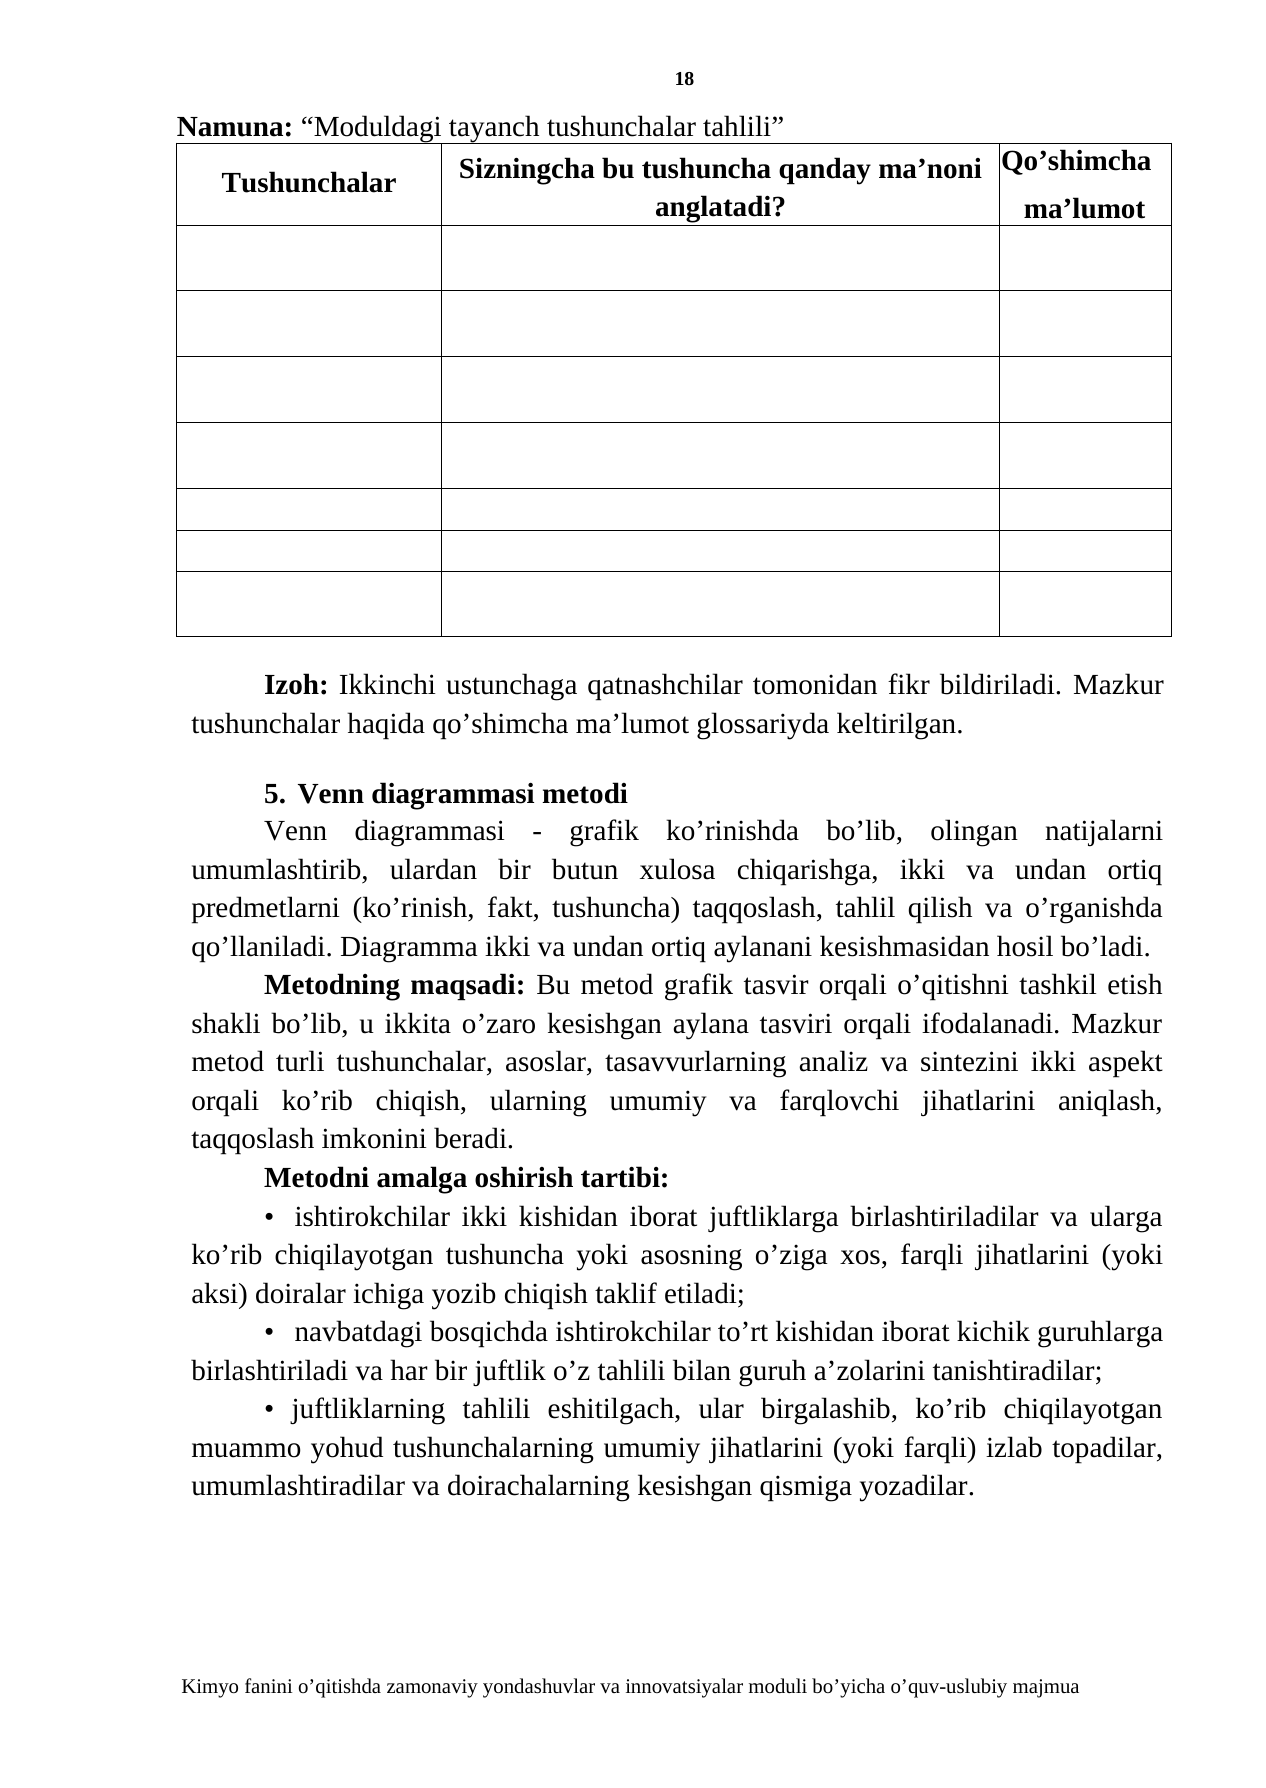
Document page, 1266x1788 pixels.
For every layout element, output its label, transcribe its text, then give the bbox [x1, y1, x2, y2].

table_cell [177, 531, 441, 571]
table_cell [177, 226, 441, 290]
table_cell [1000, 531, 1171, 571]
table_cell [442, 226, 999, 290]
text • juftliklarning tahlili eshitilgach, ular birgalashib, ko’rib chiqilayotgan muammo yohud tushunchalarning umumiy jihatlarini (yoki farqli) izlab topadilar, umumlashtiradilar va doirachalarning kesishgan qismiga yozadilar. [191, 1388, 1164, 1503]
table_cell [442, 357, 999, 422]
table_cell [1000, 423, 1171, 488]
table_cell [1000, 572, 1171, 636]
table_cell [177, 291, 441, 356]
table_cell [442, 423, 999, 488]
table_cell [1000, 226, 1171, 290]
table_cell [177, 357, 441, 422]
table_cell [1000, 489, 1171, 530]
text Izoh: Ikkinchi ustunchaga qatnashchilar tomonidan fikr bildiriladi. Mazkur tushunchalar haqida qo’shimcha ma’lumot glossariyda keltirilgan. [191, 663, 1164, 741]
table_cell [442, 572, 999, 636]
table_header Qo’shimcha ma’lumot [1000, 144, 1171, 224]
table_cell [1000, 291, 1171, 356]
table_cell [177, 489, 441, 530]
text Metodni amalga oshirish tartibi: [191, 1157, 1207, 1195]
table_header Sizningcha bu tushuncha qanday ma’noni anglatadi? [442, 144, 999, 224]
list navbatdagi bosqichda ishtirokchilar to’rt kishidan iborat kichik guruhlarga birlashtiriladi va har bir juftlik o’z tahlili bilan guruh a’zolarini tanishtiradilar; [191, 1311, 1164, 1388]
table_cell [177, 572, 441, 636]
table_cell [442, 489, 999, 530]
text Namuna: “Moduldagi tayanch tushunchalar tahlili” [177, 113, 1172, 143]
table_header Tushunchalar [177, 144, 441, 224]
text Venn diagrammasi - grafik ko’rinishda bo’lib, olingan natijalarni umumlashtirib, ulardan bir butun xulosa chiqarishga, ikki va undan ortiq predmetlarni (ko’rinish, fakt, tushuncha) taqqoslash, tahlil qilish va o’rganishda qo’llaniladi. Diagramma ikki va undan ortiq aylanani kesishmasidan hosil bo’ladi. [191, 810, 1164, 964]
table_cell [1000, 357, 1171, 422]
text Metodning maqsadi: Bu metod grafik tasvir orqali o’qitishni tashkil etish shakli bo’lib, u ikkita o’zaro kesishgan aylana tasviri orqali ifodalanadi. Mazkur metod turli tushunchalar, asoslar, tasavvurlarning analiz va sintezini ikki aspekt orqali ko’rib chiqish, ularning umumiy va farqlovchi jihatlarini aniqlash, taqqoslash imkonini beradi. [191, 964, 1164, 1157]
table_cell [177, 423, 441, 488]
table_cell [442, 531, 999, 571]
list ishtirokchilar ikki kishidan iborat juftliklarga birlashtiriladilar va ularga ko’rib chiqilayotgan tushuncha yoki asosning o’ziga xos, farqli jihatlarini (yoki aksi) doiralar ichiga yozib chiqish taklif etiladi; [191, 1195, 1164, 1311]
table_cell [442, 291, 999, 356]
list Venn diagrammasi metodi [191, 781, 1207, 810]
